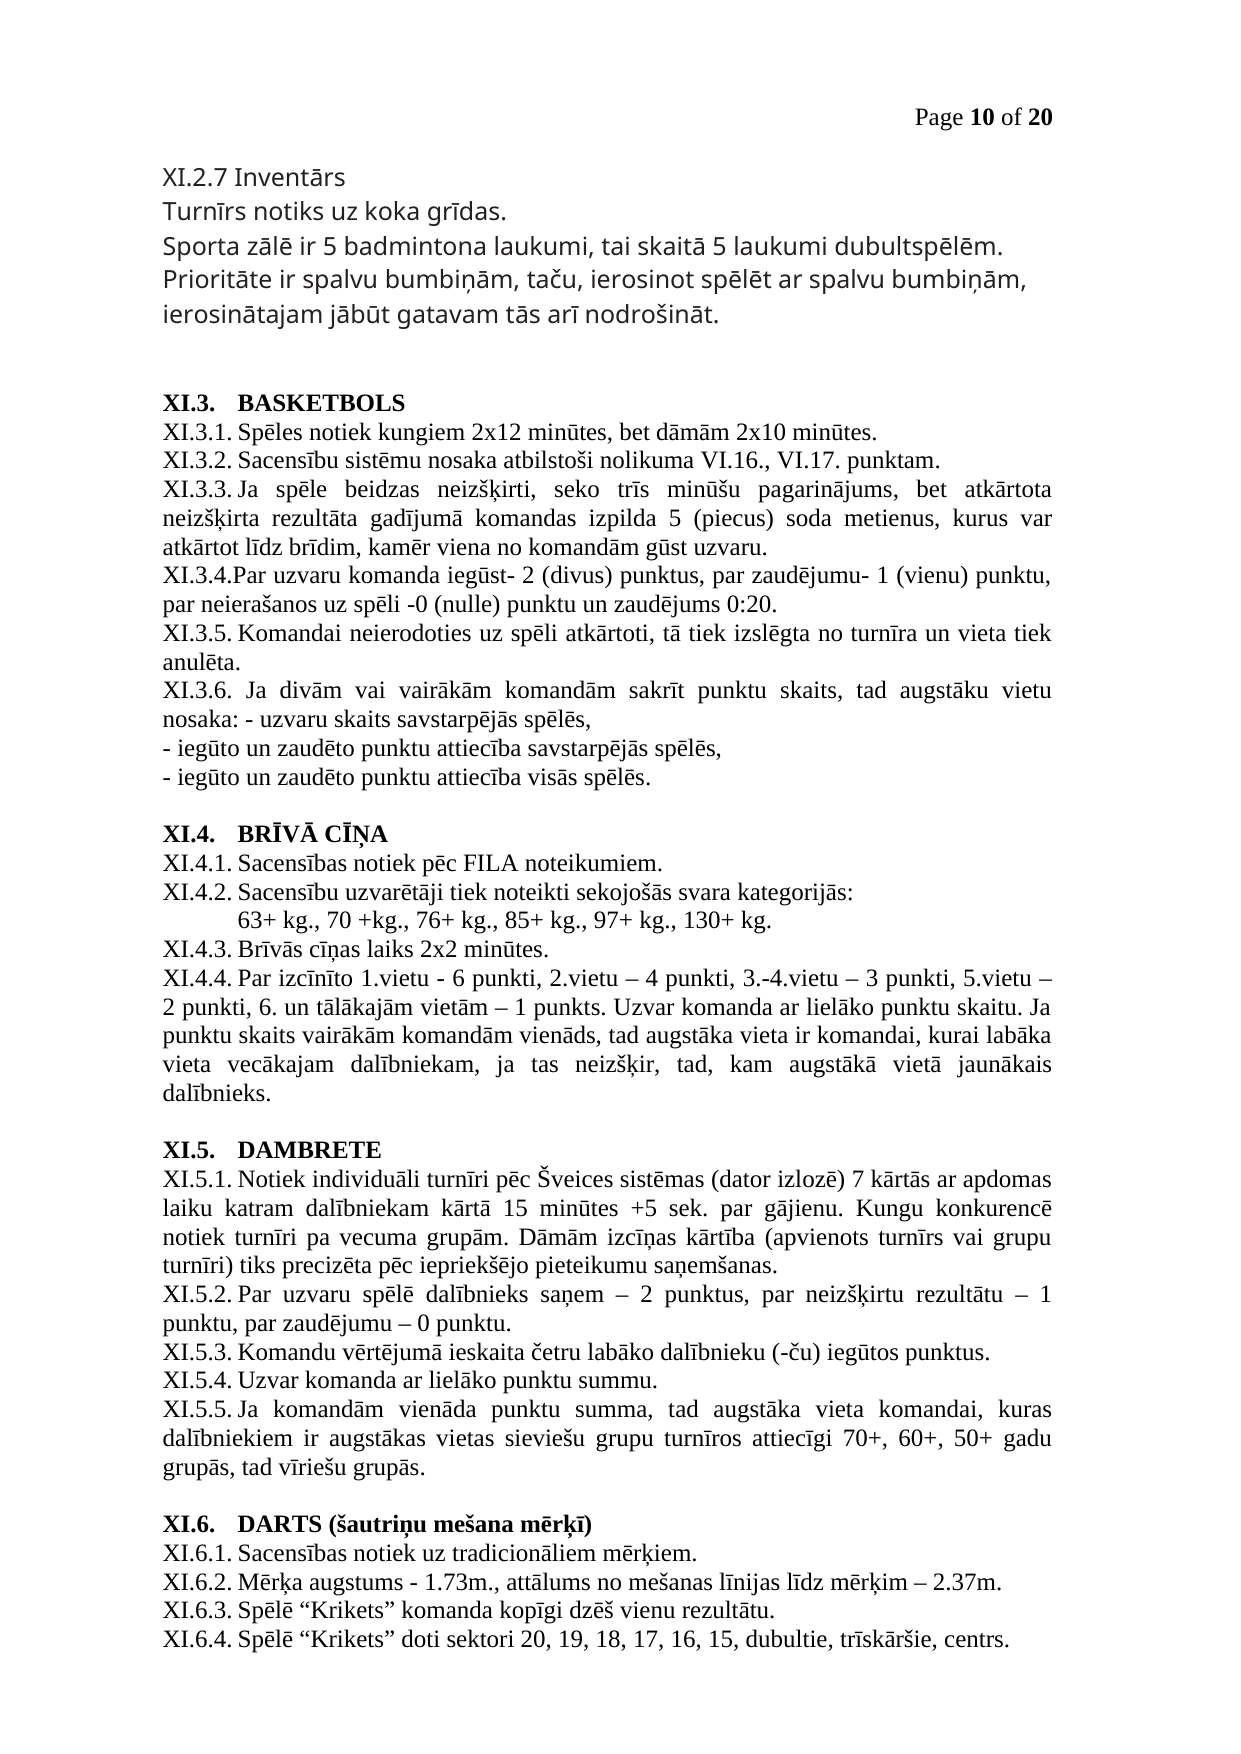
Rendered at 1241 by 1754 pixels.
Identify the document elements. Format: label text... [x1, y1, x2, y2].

text XI.4.3. Brīvās cīņas laiks 2x2 minūtes. [162, 934, 1053, 963]
text XI.6. DARTS (šautriņu mešana mērķī) [162, 1480, 1053, 1538]
text XI.3.1. Spēles notiek kungiem 2x12 minūtes, bet dāmām 2x10 minūtes. [162, 417, 1053, 445]
text XI.6.2. Mērķa augstums - 1.73m., attālums no mešanas līnijas līdz mērķim – 2.37m. [162, 1567, 1053, 1595]
text XI.3.4.Par uzvaru komanda iegūst- 2 (divus) punktus, par zaudējumu- 1 (vienu) punktu, par neierašanos uz spēli -0 (nulle) punktu un zaudējums 0:20. [162, 560, 1053, 618]
text XI.4. BRĪVĀ CĪŅA [162, 819, 1053, 848]
text XI.5. DAMBRETE [162, 1135, 1053, 1164]
text XI.3. BASKETBOLS [162, 388, 1053, 417]
text XI.4.1. Sacensības notiek pēc FILA noteikumiem. [162, 848, 1053, 877]
text XI.5.3. Komandu vērtējumā ieskaita četru labāko dalībnieku (-ču) iegūtos punktus. [162, 1337, 1053, 1365]
text XI.4.4. Par izcīnīto 1.vietu - 6 punkti, 2.vietu – 4 punkti, 3.-4.vietu – 3 punkti, 5.vietu – 2 punkti, 6. un tālākajām vietām – 1 punkts. Uzvar komanda ar lielāko punktu skaitu. Ja punktu skaits vairākām komandām vienāds, tad augstāka vieta ir komandai, kurai labāka vieta vecākajam dalībniekam, ja tas neizšķir, tad, kam augstākā vietā jaunākais dalībnieks. [162, 963, 1053, 1107]
text XI.6.3. Spēlē “Krikets” komanda kopīgi dzēš vienu rezultātu. [162, 1595, 1053, 1624]
text XI.3.6. Ja divām vai vairākām komandām sakrīt punktu skaits, tad augstāku vietu nosaka: - uzvaru skaits savstarpējās spēlēs, [162, 675, 1053, 733]
text XI.5.2. Par uzvaru spēlē dalībnieks saņem – 2 punktus, par neizšķirtu rezultātu – 1 punktu, par zaudējumu – 0 punktu. [162, 1279, 1053, 1337]
text XI.3.2. Sacensību sistēmu nosaka atbilstoši nolikuma VI.16., VI.17. punktam. [162, 445, 1053, 474]
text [162, 160, 1053, 330]
text XI.5.1. Notiek individuāli turnīri pēc Šveices sistēmas (dator izlozē) 7 kārtās ar apdomas laiku katram dalībniekam kārtā 15 minūtes +5 sek. par gājienu. Kungu konkurencē notiek turnīri pa vecuma grupām. Dāmām izcīņas kārtība (apvienots turnīrs vai grupu turnīri) tiks precizēta pēc iepriekšējo pieteikumu saņemšanas. [162, 1164, 1053, 1279]
text 63+ kg., 70 +kg., 76+ kg., 85+ kg., 97+ kg., 130+ kg. [162, 905, 1053, 934]
text XI.4.2. Sacensību uzvarētāji tiek noteikti sekojošās svara kategorijās: [162, 877, 1053, 905]
text XI.6.4. Spēlē “Krikets” doti sektori 20, 19, 18, 17, 16, 15, dubultie, trīskāršie, centrs. [162, 1624, 1053, 1653]
text - iegūto un zaudēto punktu attiecība visās spēlēs. [162, 762, 1053, 790]
text XI.3.3. Ja spēle beidzas neizšķirti, seko trīs minūšu pagarinājums, bet atkārtota neizšķirta rezultāta gadījumā komandas izpilda 5 (piecus) soda metienus, kurus var atkārtot līdz brīdim, kamēr viena no komandām gūst uzvaru. [162, 474, 1053, 560]
text XI.5.5. Ja komandām vienāda punktu summa, tad augstāka vieta komandai, kuras dalībniekiem ir augstākas vietas sieviešu grupu turnīros attiecīgi 70+, 60+, 50+ gadu grupās, tad vīriešu grupās. [162, 1394, 1053, 1480]
text XI.6.1. Sacensības notiek uz tradicionāliem mērķiem. [162, 1538, 1053, 1567]
text XI.3.5. Komandai neierodoties uz spēli atkārtoti, tā tiek izslēgta no turnīra un vieta tiek anulēta. [162, 618, 1053, 675]
text - iegūto un zaudēto punktu attiecība savstarpējās spēlēs, [162, 733, 1053, 762]
text XI.5.4. Uzvar komanda ar lielāko punktu summu. [162, 1365, 1053, 1394]
